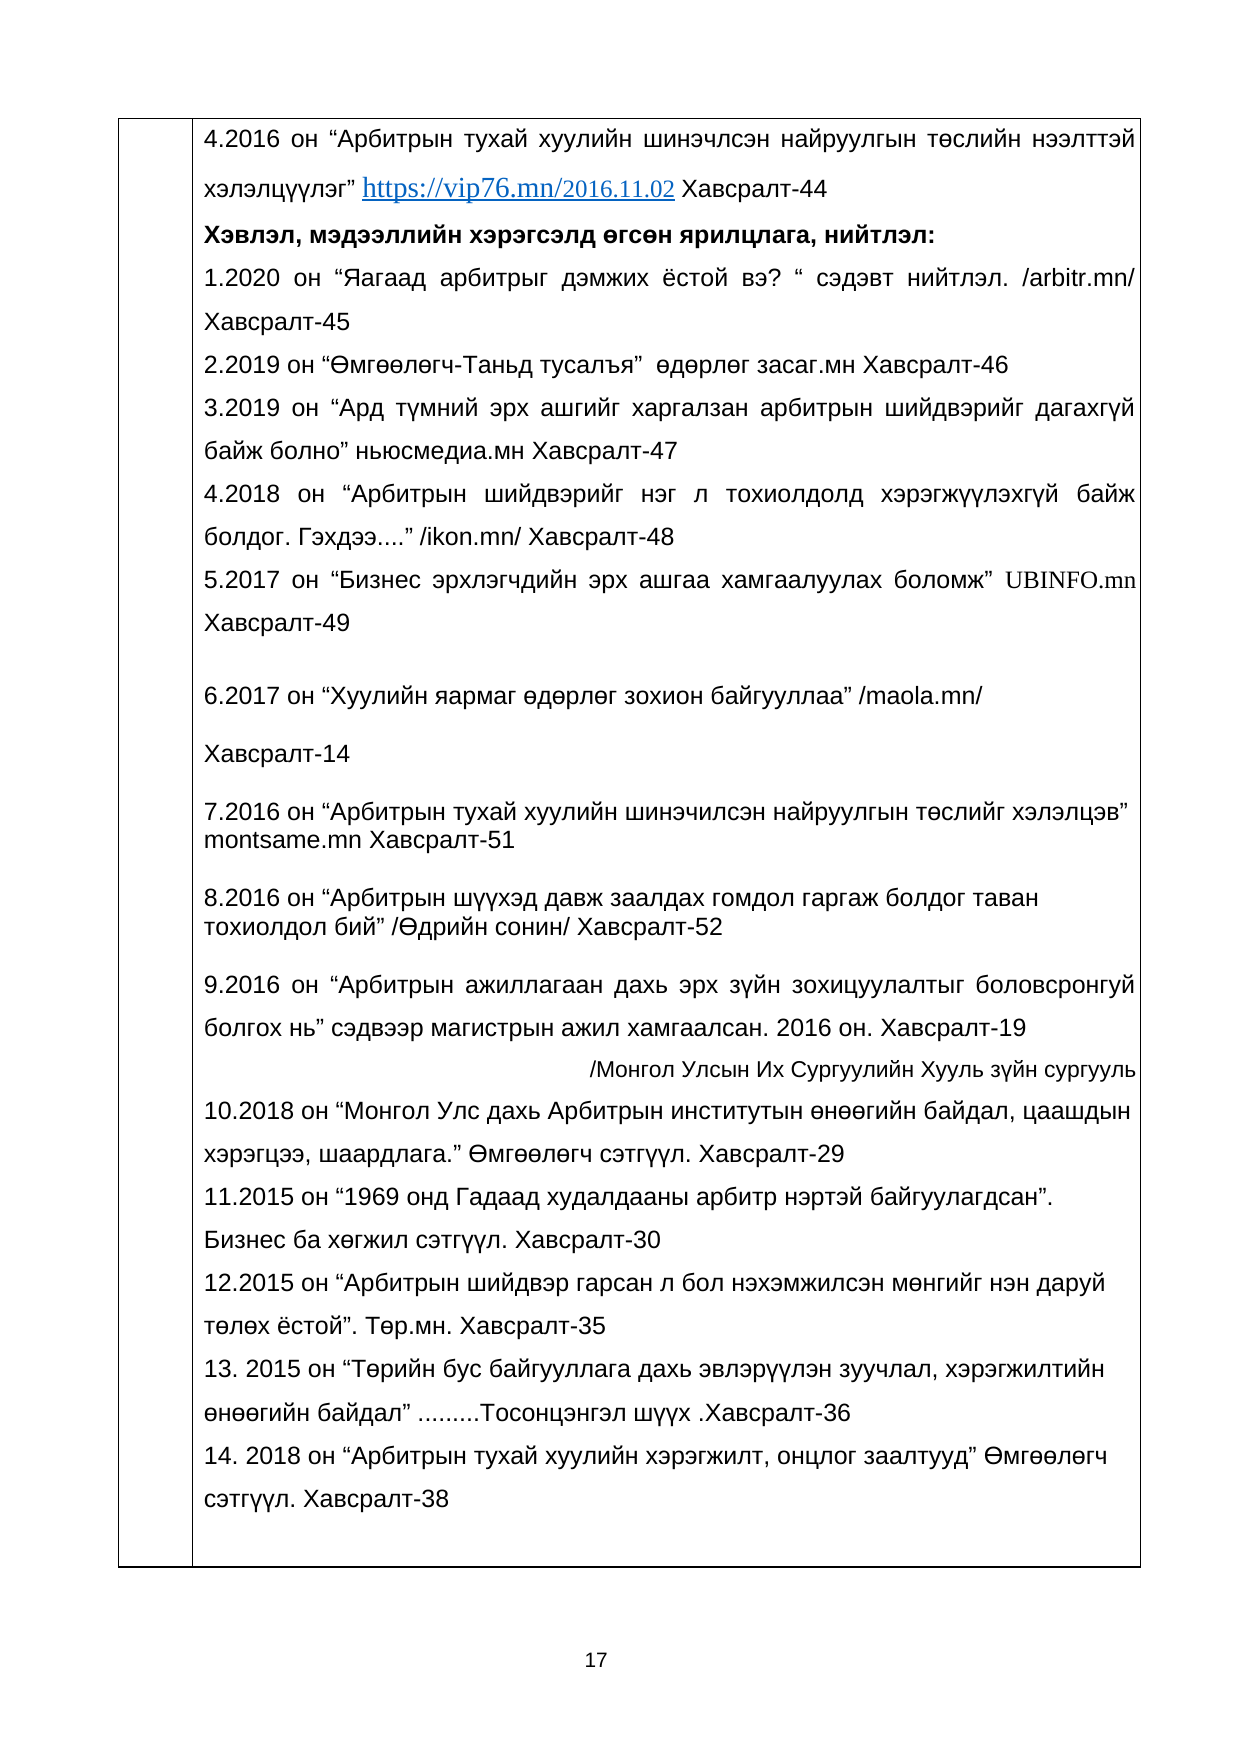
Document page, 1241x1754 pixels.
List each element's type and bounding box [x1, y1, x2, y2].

table_cell [193, 119, 1140, 1566]
